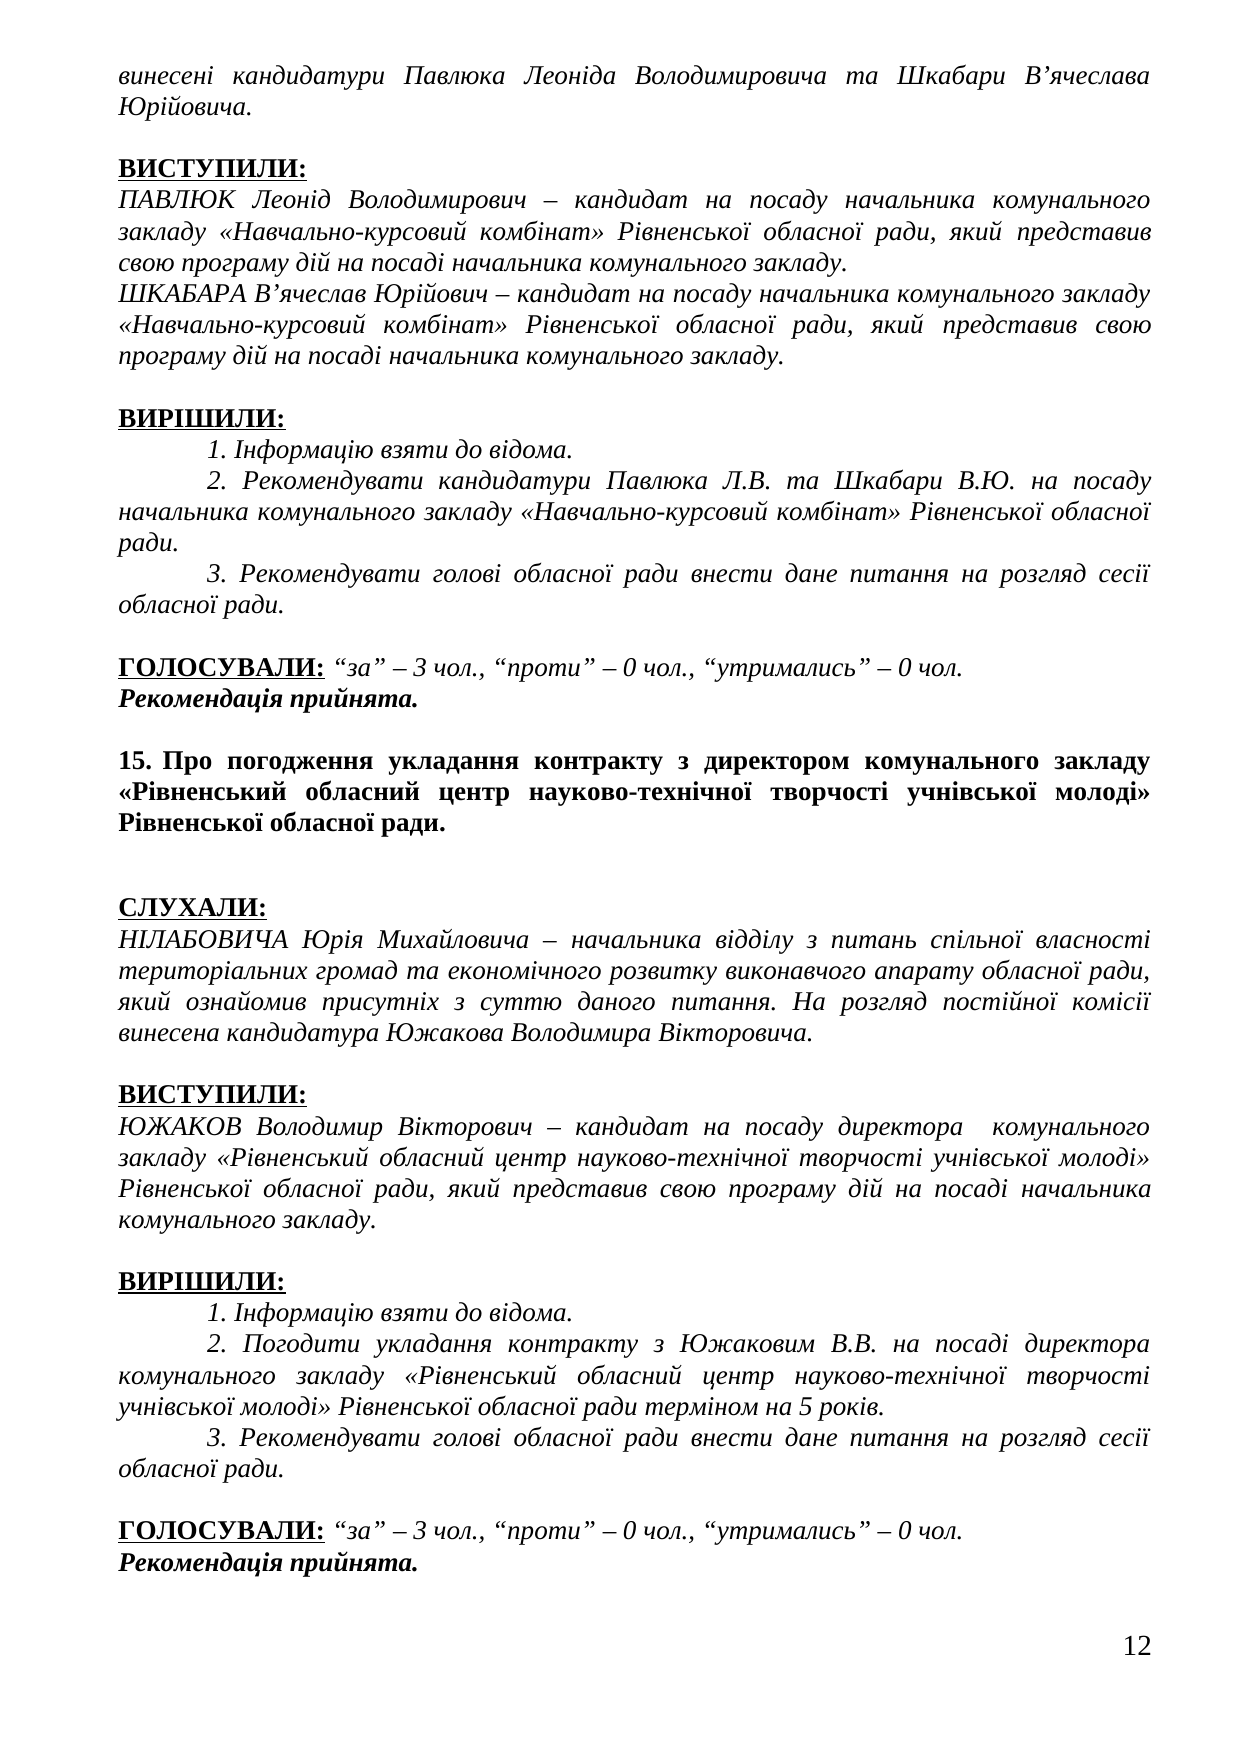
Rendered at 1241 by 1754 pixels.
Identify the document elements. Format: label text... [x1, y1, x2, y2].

list Про погодження укладання контракту з директором комунального закладу «Рівненський обласний центр науково-технічної творчості учнівської молоді» Рівненської обласної ради. [118, 744, 1152, 838]
text 3. Рекомендувати голові обласної ради внести дане питання на розгляд сесії обласної ради. [118, 557, 1152, 620]
text ВИРІШИЛИ: [118, 402, 1152, 433]
text 2. Рекомендувати кандидатури Павлюка Л.В. та Шкабари В.Ю. на посаду начальника комунального закладу «Навчально-курсовий комбінат» Рівненської обласної ради. [118, 464, 1152, 557]
text ВИСТУПИЛИ: [118, 152, 1152, 184]
text Рекомендація прийнята. [118, 682, 1152, 713]
text ВИСТУПИЛИ: [118, 1078, 1152, 1109]
text ПАВЛЮК Леонід Володимирович – кандидат на посаду начальника комунального закладу «Навчально-курсовий комбінат» Рівненської обласної ради, який представив свою програму дій на посаді начальника комунального закладу. [118, 184, 1152, 277]
text Рекомендація прийнята. [118, 1546, 1152, 1577]
text ЮЖАКОВ Володимир Вікторович – кандидат на посаду директора комунального закладу «Рівненський обласний центр науково-технічної творчості учнівської молоді» Рівненської обласної ради, який представив свою програму дій на посаді начальника комунального закладу. [118, 1109, 1152, 1234]
text 1. Інформацію взяти до відома. [118, 433, 1152, 464]
text 1. Інформацію взяти до відома. [118, 1296, 1152, 1328]
text 2. Погодити укладання контракту з Южаковим В.В. на посаді директора комунального закладу «Рівненський обласний центр науково-технічної творчості учнівської молоді» Рівненської обласної ради терміном на 5 років. [118, 1328, 1152, 1421]
text ГОЛОСУВАЛИ: “за” – 3 чол., “проти” – 0 чол., “утримались” – 0 чол. [118, 651, 1152, 682]
text НІЛАБОВИЧА Юрія Михайловича – начальника відділу з питань спільної власності територіальних громад та економічного розвитку виконавчого апарату обласної ради, який ознайомив присутніх з суттю даного питання. На розгляд постійної комісії винесена кандидатура Южакова Володимира Вікторовича. [118, 923, 1152, 1047]
text ШКАБАРА В’ячеслав Юрійович – кандидат на посаду начальника комунального закладу «Навчально-курсовий комбінат» Рівненської обласної ради, який представив свою програму дій на посаді начальника комунального закладу. [118, 277, 1152, 371]
text СЛУХАЛИ: [118, 892, 1152, 923]
text ГОЛОСУВАЛИ: “за” – 3 чол., “проти” – 0 чол., “утримались” – 0 чол. [118, 1514, 1152, 1546]
text 3. Рекомендувати голові обласної ради внести дане питання на розгляд сесії обласної ради. [118, 1421, 1152, 1483]
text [118, 59, 1152, 121]
text ВИРІШИЛИ: [118, 1265, 1152, 1296]
